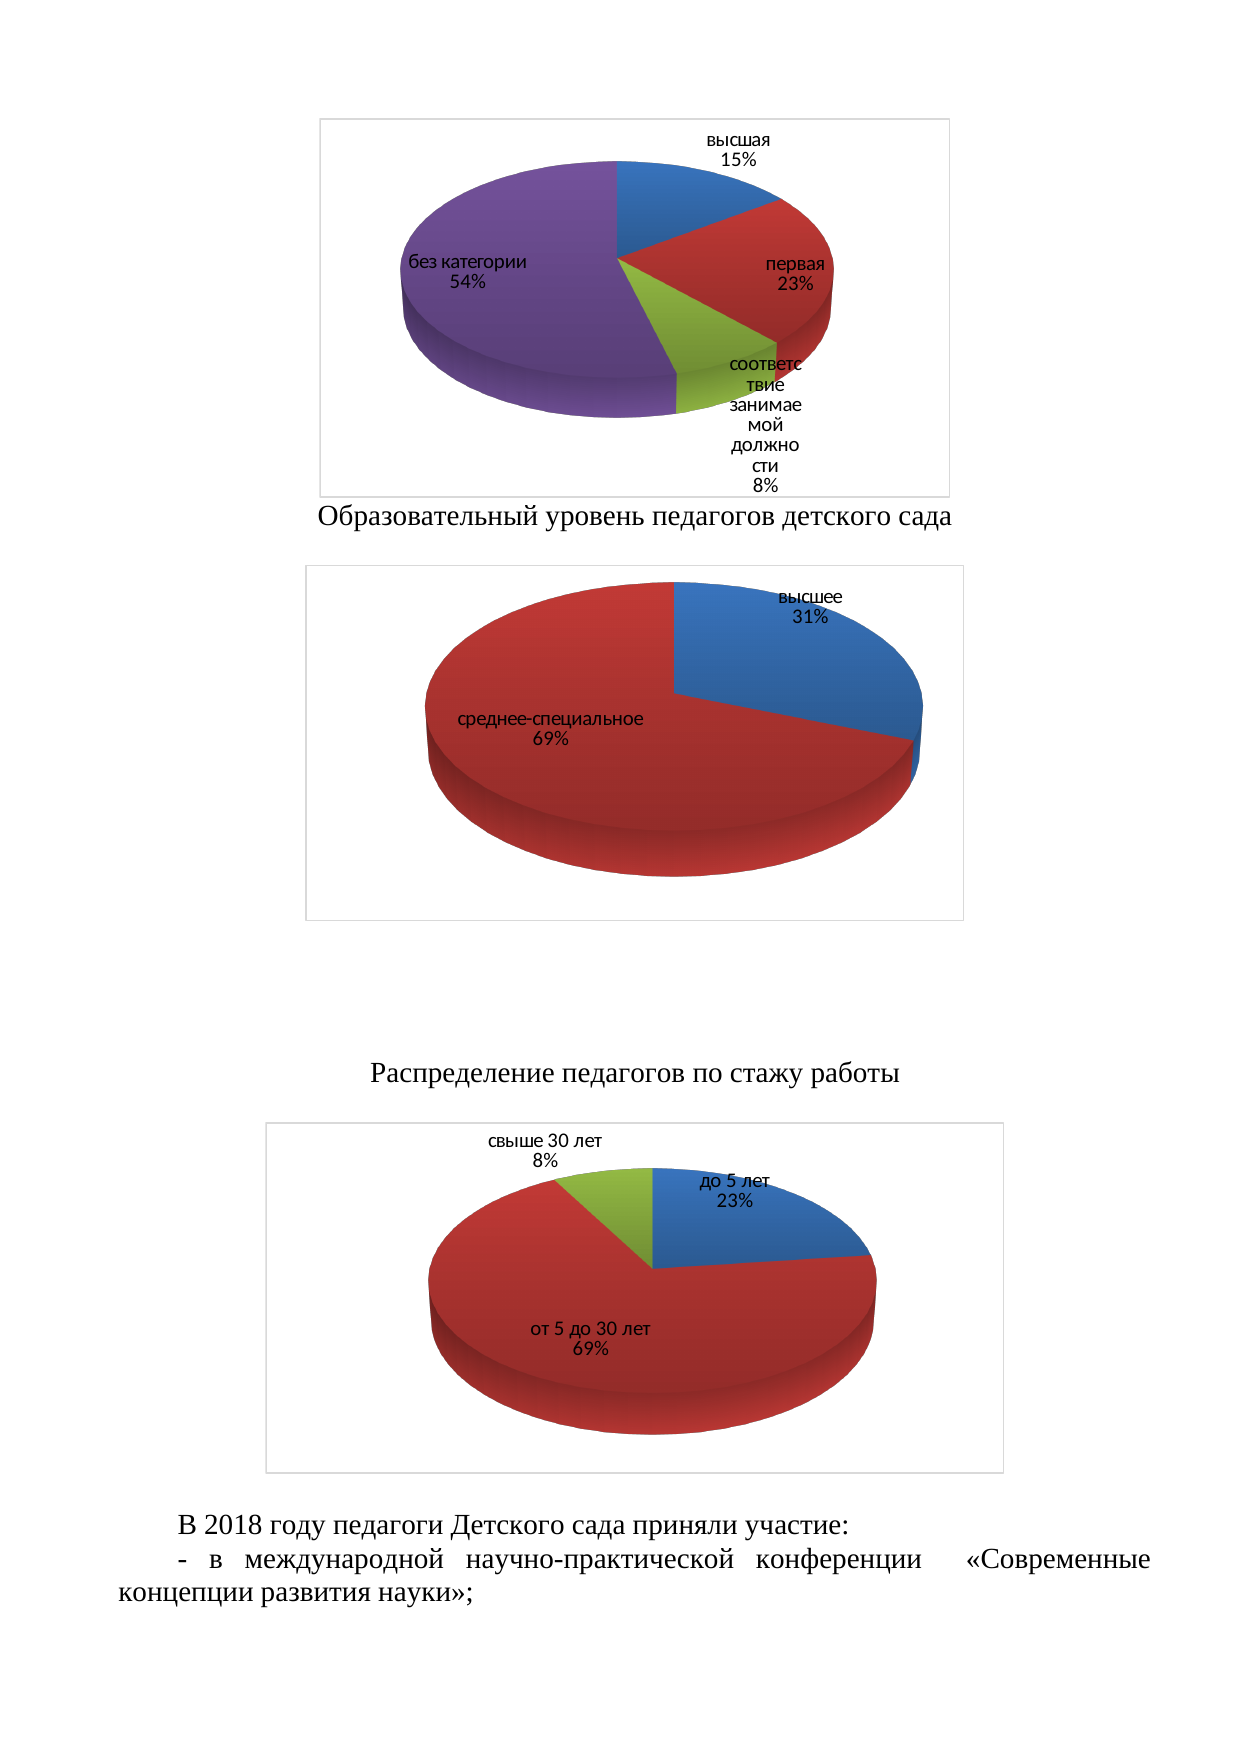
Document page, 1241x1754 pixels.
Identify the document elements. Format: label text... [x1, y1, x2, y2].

text - в международной научно-практической конференции «Современные концепции развития науки»; [118, 1541, 1152, 1608]
text Образовательный уровень педагогов детского сада [118, 498, 1152, 531]
text В 2018 году педагоги Детского сада приняли участие: [118, 1507, 1152, 1541]
text Распределение педагогов по стажу работы [118, 1055, 1152, 1089]
